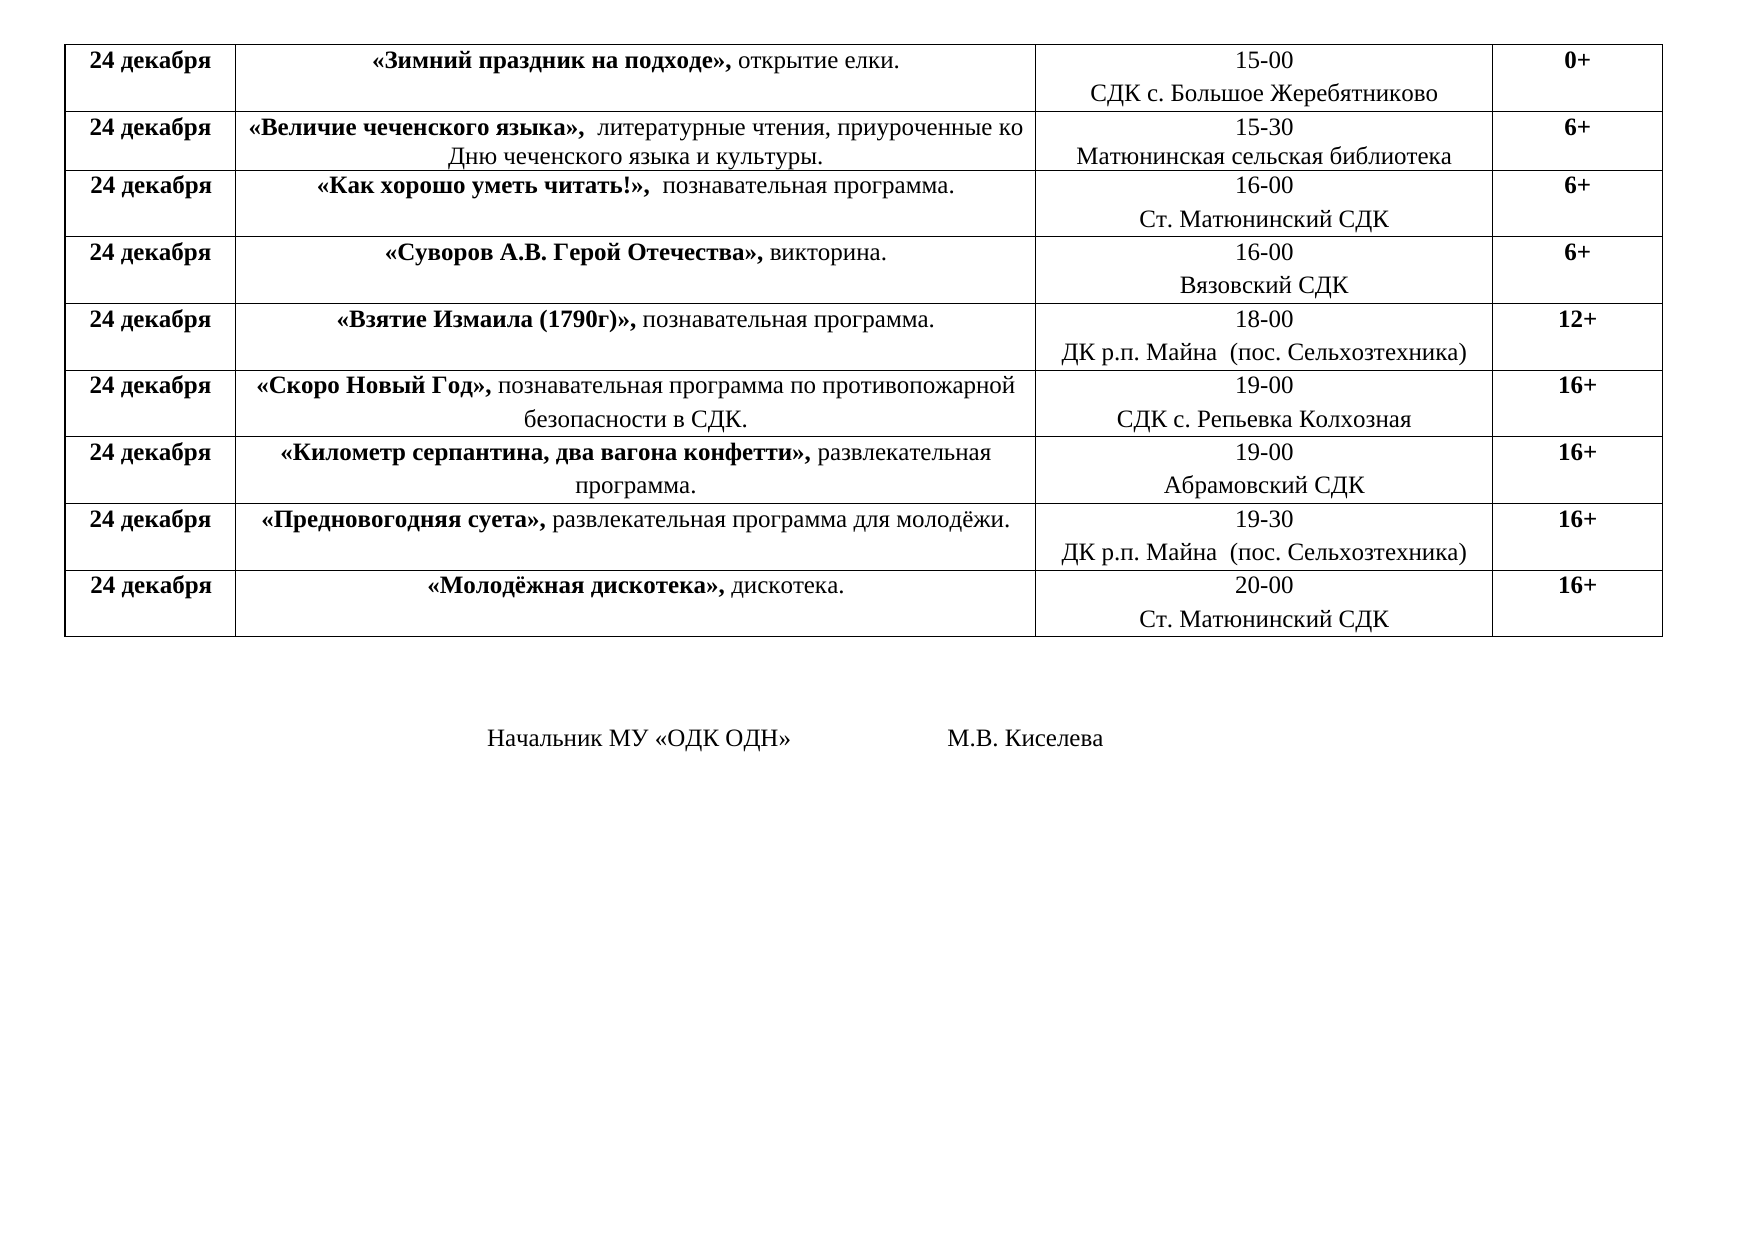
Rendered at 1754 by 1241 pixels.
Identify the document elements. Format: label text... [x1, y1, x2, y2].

table_cell «Как хорошо уметь читать!», познавательная программа. [236, 171, 1035, 236]
table_cell «Величие чеченского языка», литературные чтения, приуроченные ко Дню чеченского языка и культуры. [236, 112, 1035, 169]
table_cell 24 декабря [66, 45, 235, 111]
table_cell 24 декабря [66, 571, 235, 636]
table_cell 24 декабря [66, 504, 235, 569]
table_cell «Зимний праздник на подходе», открытие елки. [236, 45, 1035, 111]
table_cell 24 декабря [66, 237, 235, 303]
text Начальник МУ «ОДК ОДН» М.В. Киселева [118, 723, 1609, 752]
table_cell 20-00 Ст. Матюнинский СДК [1036, 571, 1492, 636]
table_cell «Суворов А.В. Герой Отечества», викторина. [236, 237, 1035, 303]
table_cell 24 декабря [66, 437, 235, 503]
table_cell 24 декабря [66, 171, 235, 236]
table_cell 16-00 Ст. Матюнинский СДК [1036, 171, 1492, 236]
table_cell 12+ [1493, 304, 1662, 369]
table_cell 18-00 ДК р.п. Майна (пос. Сельхозтехника) [1036, 304, 1492, 369]
table_cell 16+ [1493, 371, 1662, 436]
table_cell 6+ [1493, 237, 1662, 303]
table_cell 19-00 СДК с. Репьевка Колхозная [1036, 371, 1492, 436]
table_cell 6+ [1493, 171, 1662, 236]
table_cell 16+ [1493, 571, 1662, 636]
table_cell «Взятие Измаила (1790г)», познавательная программа. [236, 304, 1035, 369]
table_cell 24 декабря [66, 371, 235, 436]
table_cell 16+ [1493, 437, 1662, 503]
table_cell 19-00 Абрамовский СДК [1036, 437, 1492, 503]
table_cell «Молодёжная дискотека», дискотека. [236, 571, 1035, 636]
table_cell 0+ [1493, 45, 1662, 111]
table_cell «Скоро Новый Год», познавательная программа по противопожарной безопасности в СДК. [236, 371, 1035, 436]
table_cell 16+ [1493, 504, 1662, 569]
table_cell 6+ [1493, 112, 1662, 169]
table_cell 15-30 Матюнинская сельская библиотека [1036, 112, 1492, 169]
table_cell 15-00 СДК с. Большое Жеребятниково [1036, 45, 1492, 111]
table_cell «Предновогодняя суета», развлекательная программа для молодёжи. [236, 504, 1035, 569]
table_cell 19-30 ДК р.п. Майна (пос. Сельхозтехника) [1036, 504, 1492, 569]
table_cell 16-00 Вязовский СДК [1036, 237, 1492, 303]
table_cell 24 декабря [66, 112, 235, 169]
table_cell «Километр серпантина, два вагона конфетти», развлекательная программа. [236, 437, 1035, 503]
table_cell 24 декабря [66, 304, 235, 369]
